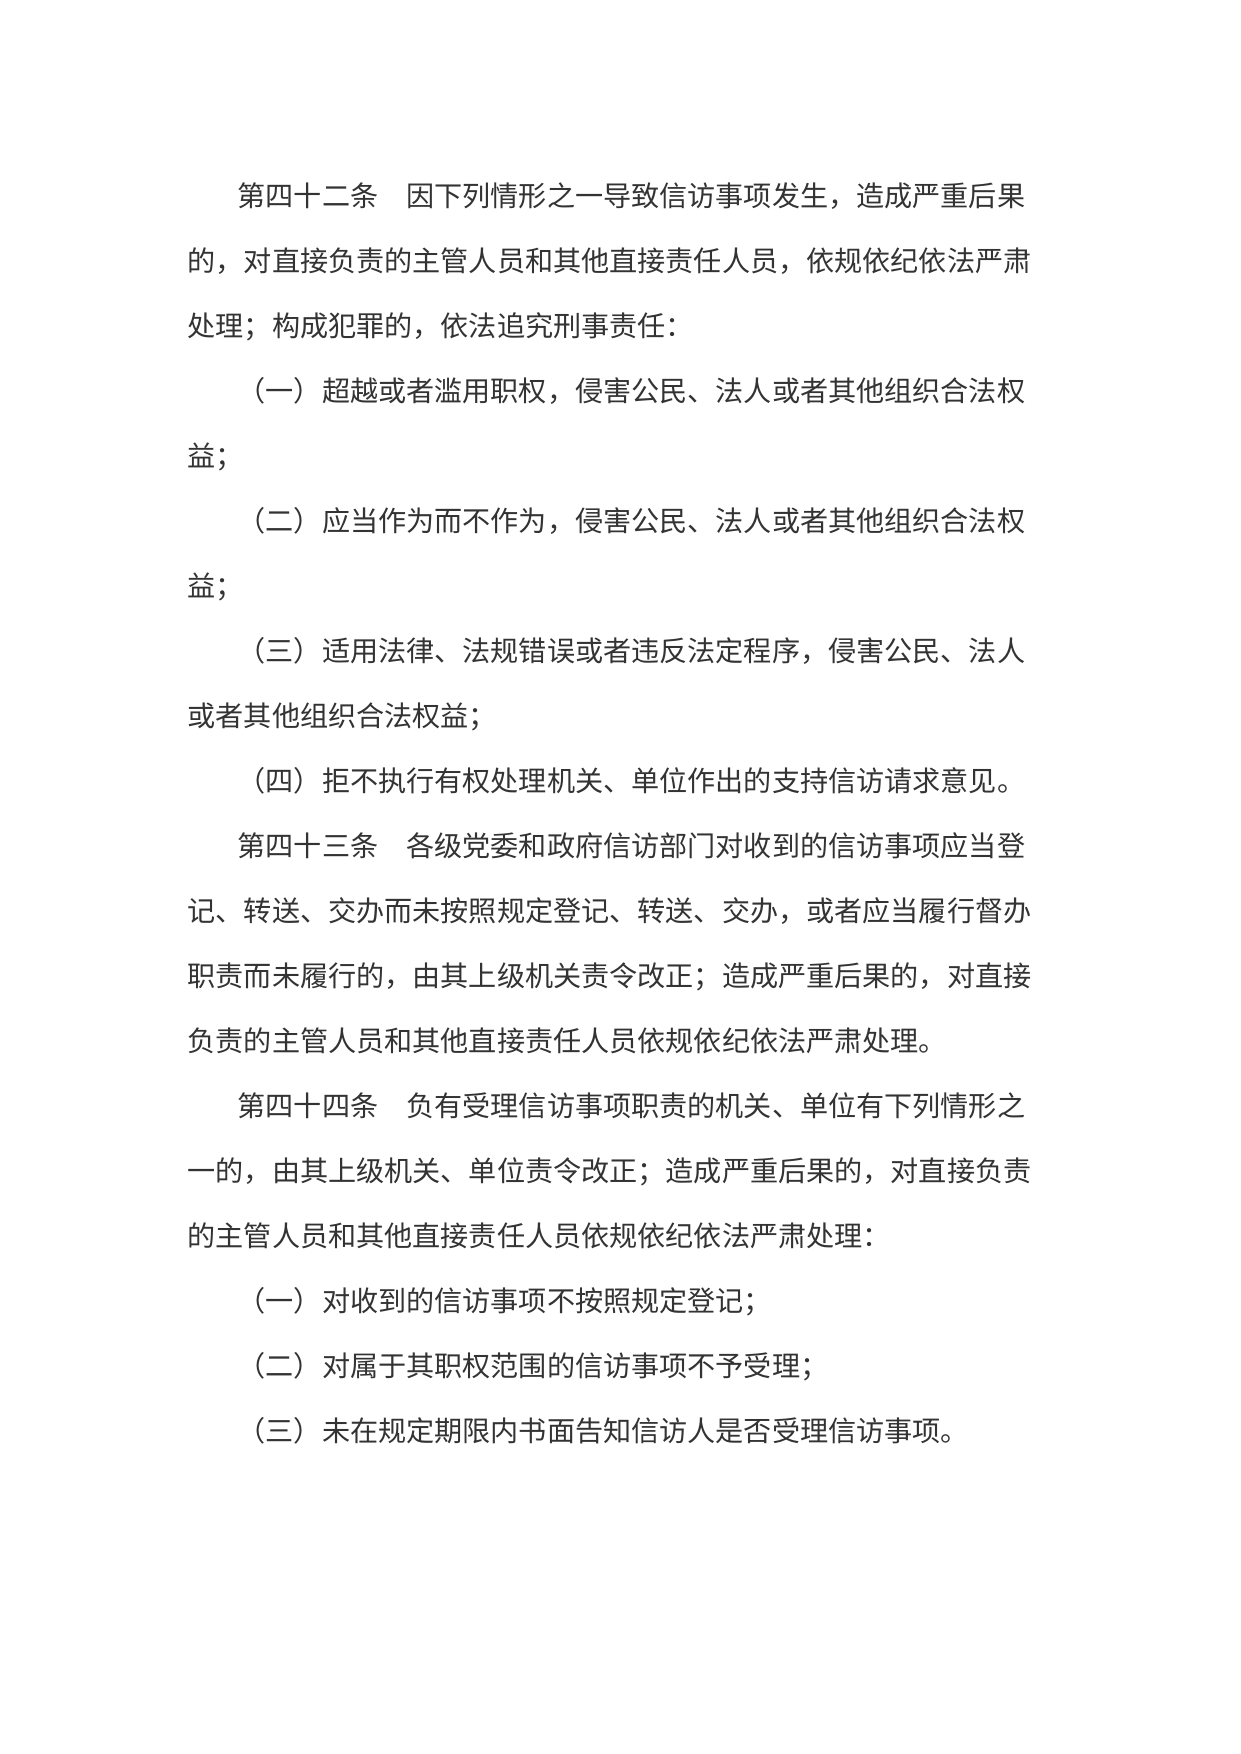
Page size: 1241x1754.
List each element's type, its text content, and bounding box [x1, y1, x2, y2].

text 第四十四条 负有受理信访事项职责的机关、单位有下列情形之一的，由其上级机关、单位责令改正；造成严重后果的，对直接负责的主管人员和其他直接责任人员依规依纪依法严肃处理： [187, 1072, 1053, 1267]
text （二）对属于其职权范围的信访事项不予受理； [187, 1332, 1053, 1397]
text 第四十三条 各级党委和政府信访部门对收到的信访事项应当登记、转送、交办而未按照规定登记、转送、交办，或者应当履行督办职责而未履行的，由其上级机关责令改正；造成严重后果的，对直接负责的主管人员和其他直接责任人员依规依纪依法严肃处理。 [187, 812, 1053, 1072]
text （一）对收到的信访事项不按照规定登记； [187, 1267, 1053, 1332]
text （四）拒不执行有权处理机关、单位作出的支持信访请求意见。 [187, 747, 1053, 812]
text （一）超越或者滥用职权，侵害公民、法人或者其他组织合法权益； [187, 357, 1053, 487]
text （三）未在规定期限内书面告知信访人是否受理信访事项。 [187, 1397, 1053, 1462]
text 第四十二条 因下列情形之一导致信访事项发生，造成严重后果的，对直接负责的主管人员和其他直接责任人员，依规依纪依法严肃处理；构成犯罪的，依法追究刑事责任： [187, 162, 1053, 357]
text （三）适用法律、法规错误或者违反法定程序，侵害公民、法人或者其他组织合法权益； [187, 617, 1053, 747]
text （二）应当作为而不作为，侵害公民、法人或者其他组织合法权益； [187, 487, 1053, 617]
